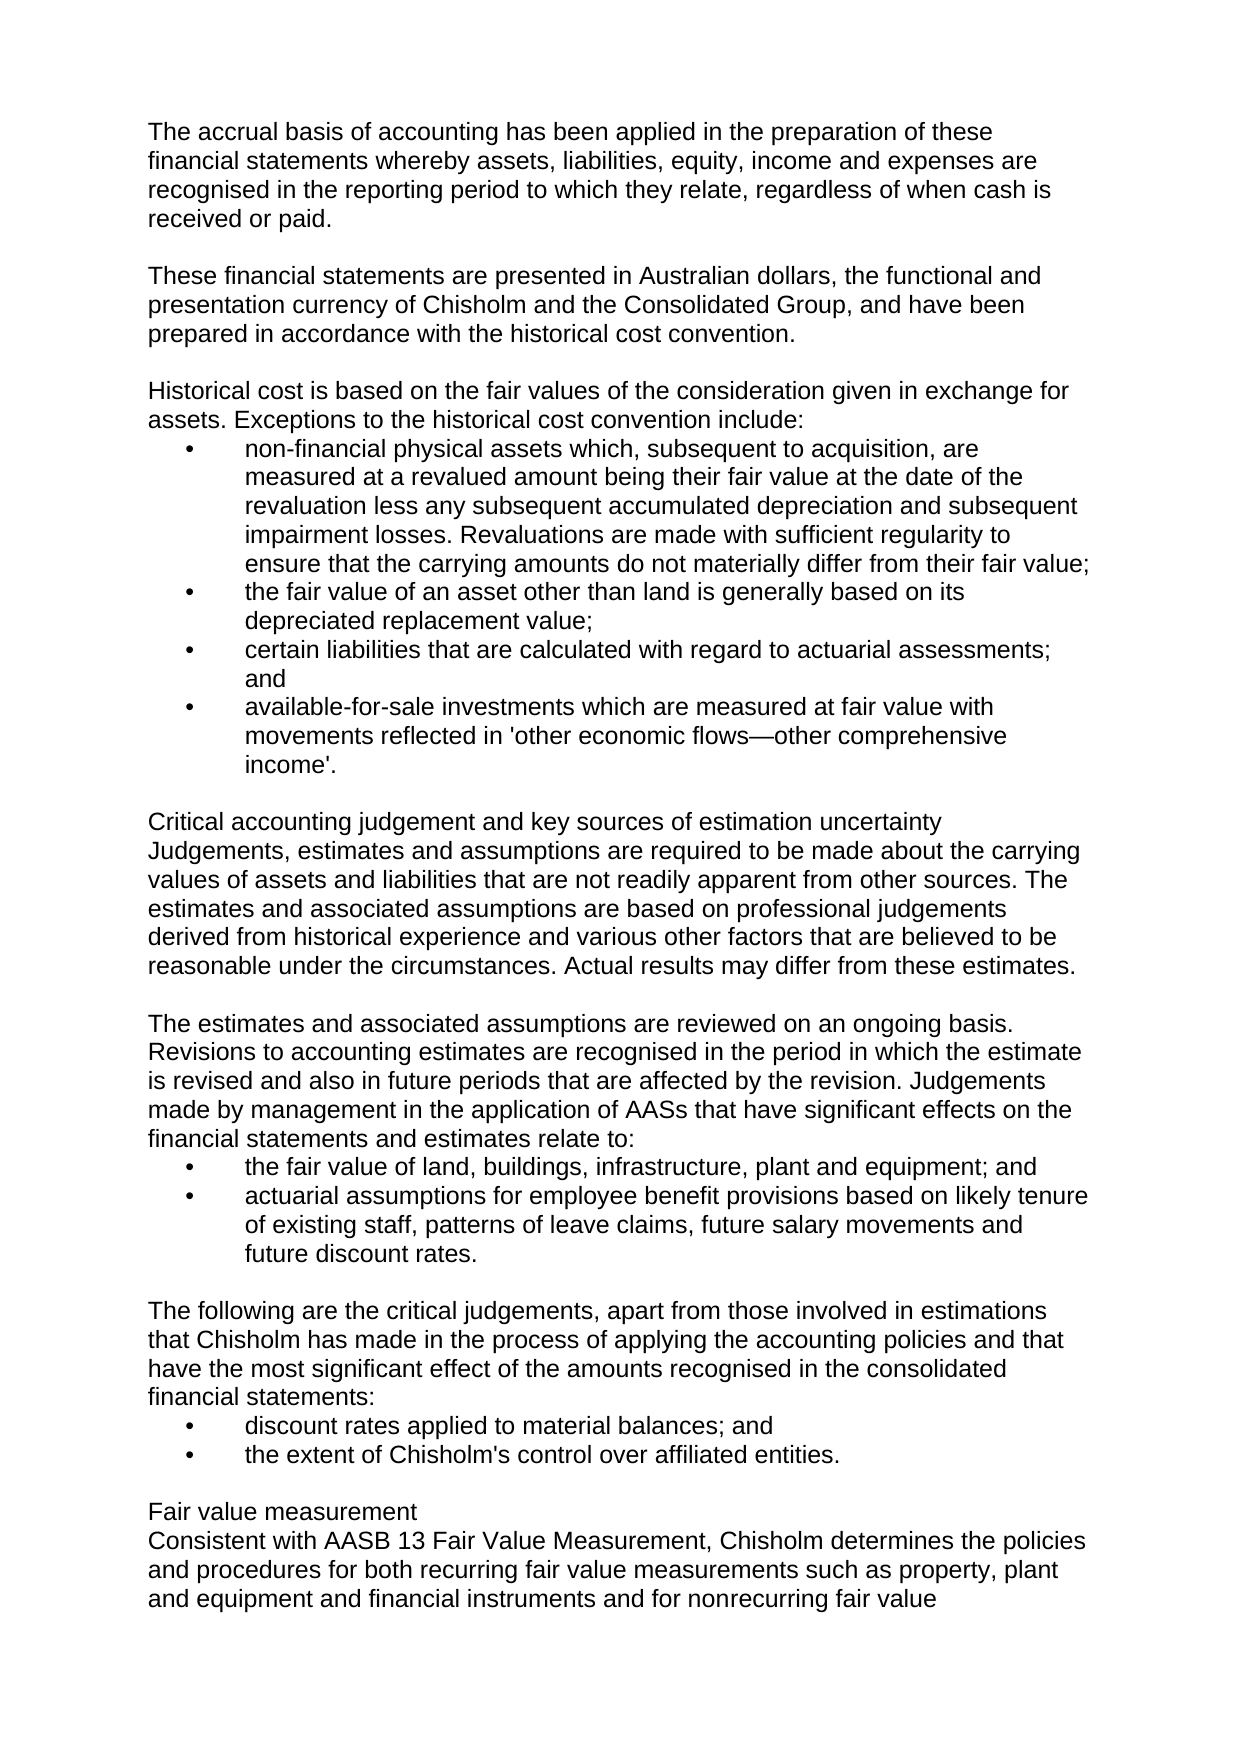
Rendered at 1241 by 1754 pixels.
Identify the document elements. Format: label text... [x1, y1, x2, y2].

list the fair value of land, buildings, infrastructure, plant and equipment; and [185, 1152, 1093, 1181]
list non-financial physical assets which, subsequent to acquisition, are measured at a revalued amount being their fair value at the date of the revaluation less any subsequent accumulated depreciation and subsequent impairment losses. Revaluations are made with sufficient regularity to ensure that the carrying amounts do not materially differ from their fair value; [185, 433, 1093, 577]
list the fair value of an asset other than land is generally based on its depreciated replacement value; [185, 577, 1093, 635]
text Judgements, estimates and assumptions are required to be made about the carrying values of assets and liabilities that are not readily apparent from other sources. The estimates and associated assumptions are based on professional judgements derived from historical experience and various other factors that are believed to be reasonable under the circumstances. Actual results may differ from these estimates. [148, 836, 1093, 980]
text These financial statements are presented in Australian dollars, the functional and presentation currency of Chisholm and the Consolidated Group, and have been prepared in accordance with the historical cost convention. [148, 261, 1093, 347]
text The accrual basis of accounting has been applied in the preparation of these financial statements whereby assets, liabilities, equity, income and expenses are recognised in the reporting period to which they relate, regardless of when cash is received or paid. [148, 117, 1093, 232]
list the extent of Chisholm's control over affiliated entities. [185, 1440, 1093, 1468]
list available-for-sale investments which are measured at fair value with movements reflected in 'other economic flows—other comprehensive income'. [185, 692, 1093, 778]
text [148, 1526, 1093, 1612]
list discount rates applied to material balances; and [185, 1411, 1093, 1440]
list actuarial assumptions for employee benefit provisions based on likely tenure of existing staff, patterns of leave claims, future salary movements and future discount rates. [185, 1181, 1093, 1267]
text The following are the critical judgements, apart from those involved in estimations that Chisholm has made in the process of applying the accounting policies and that have the most significant effect of the amounts recognised in the consolidated financial statements: [148, 1296, 1093, 1411]
text Fair value measurement [148, 1497, 1093, 1526]
text Historical cost is based on the fair values of the consideration given in exchange for assets. Exceptions to the historical cost convention include: [148, 376, 1093, 433]
text The estimates and associated assumptions are reviewed on an ongoing basis. Revisions to accounting estimates are recognised in the period in which the estimate is revised and also in future periods that are affected by the revision. Judgements made by management in the application of AASs that have significant effects on the financial statements and estimates relate to: [148, 1008, 1093, 1152]
text Critical accounting judgement and key sources of estimation uncertainty [148, 807, 1093, 836]
list certain liabilities that are calculated with regard to actuarial assessments; and [185, 635, 1093, 692]
